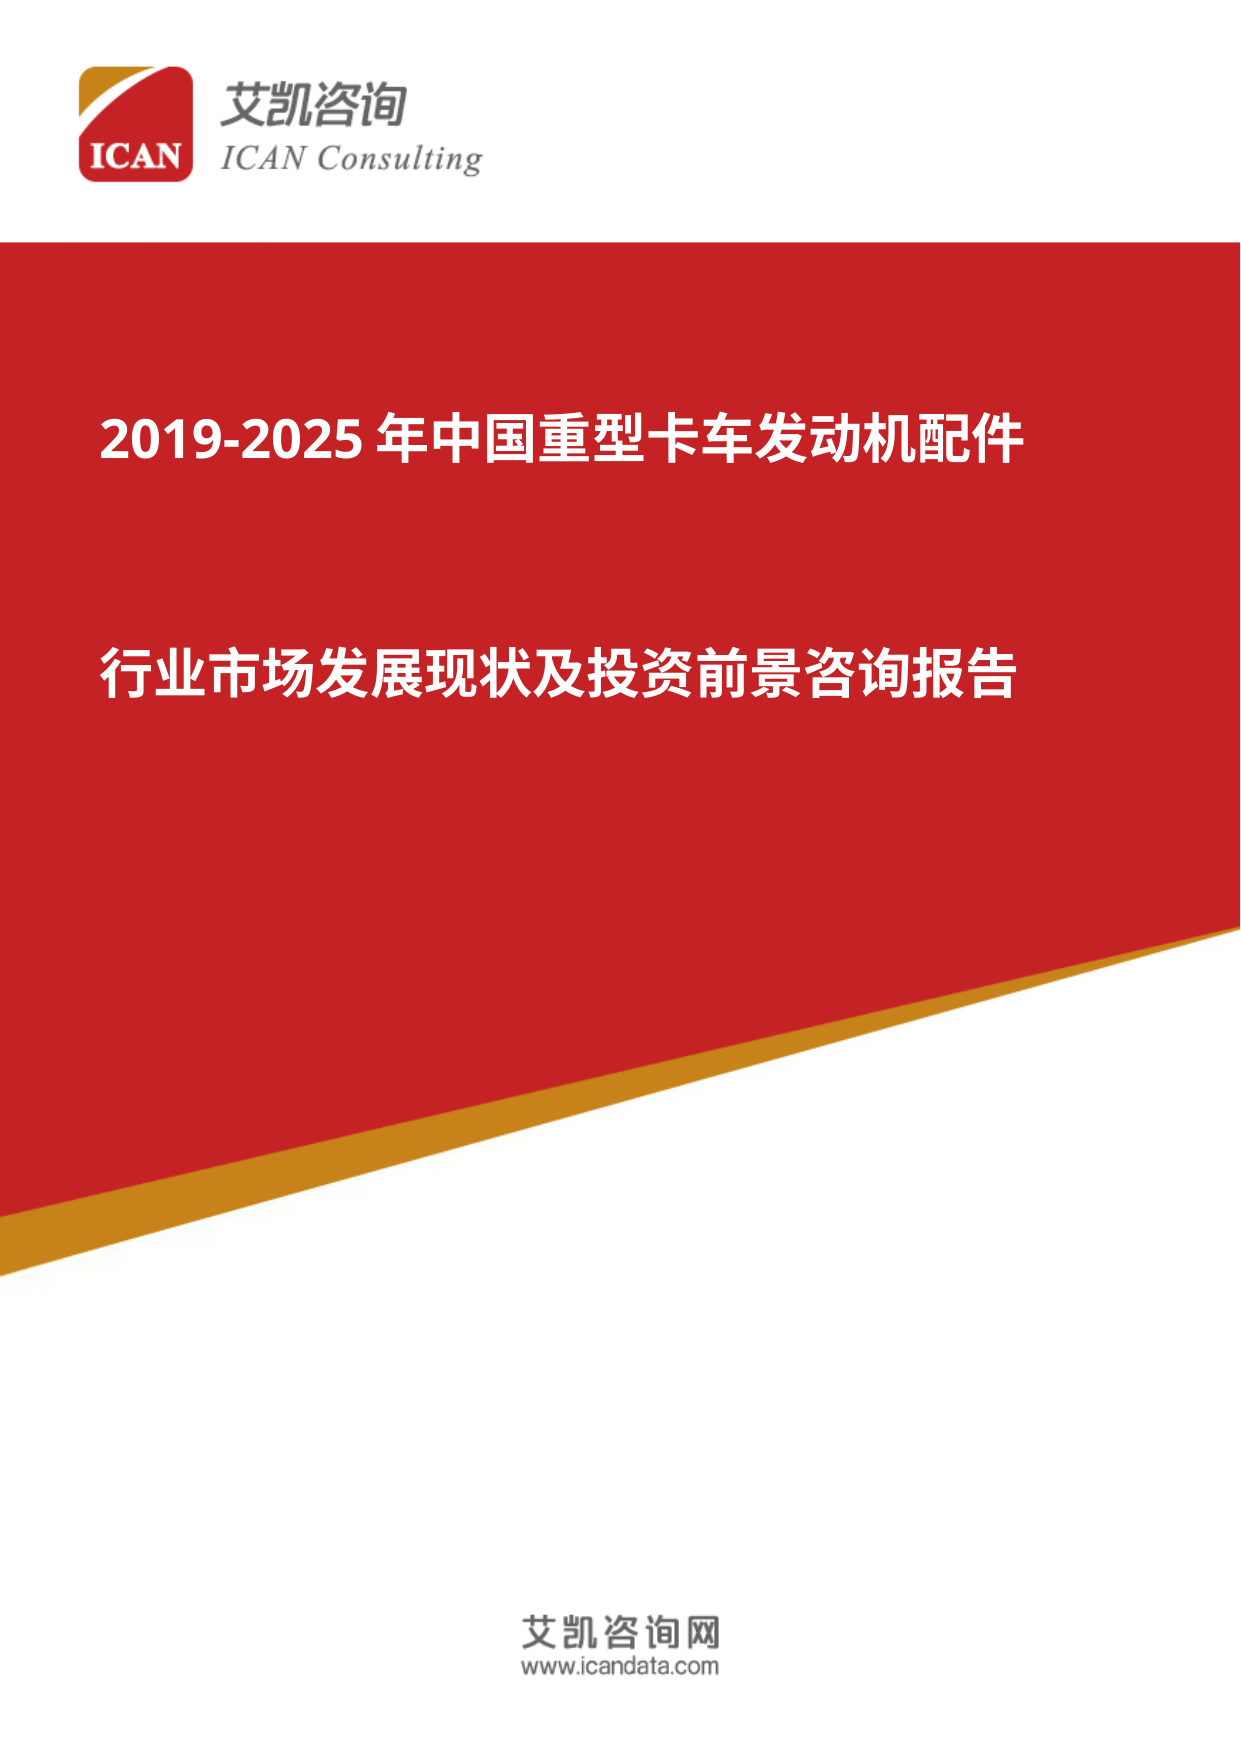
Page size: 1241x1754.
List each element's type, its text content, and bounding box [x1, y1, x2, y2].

picture [0, 5, 1241, 1754]
subtitle 2019-2025年中国重型卡车发动机配件行业市场发展现状及投资前景咨询报告 [99, 386, 1053, 718]
